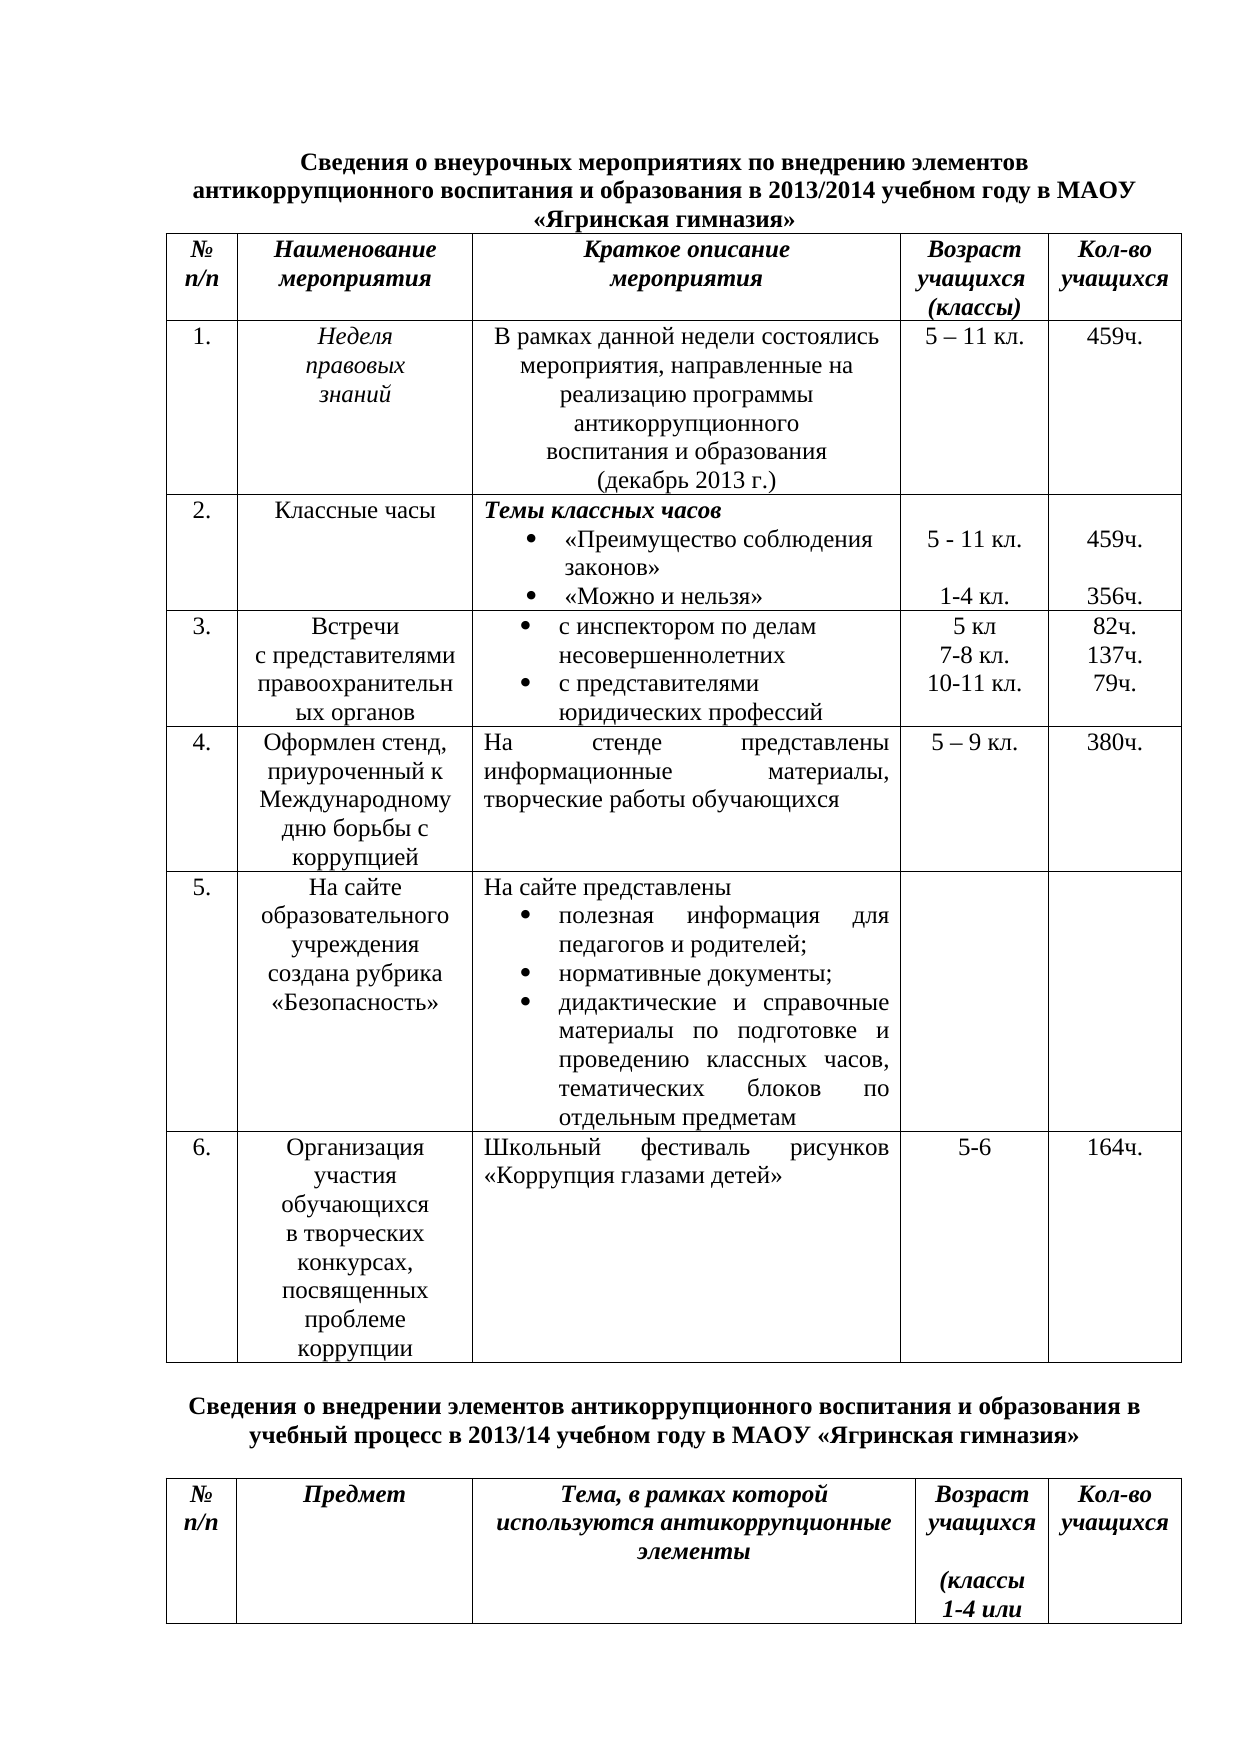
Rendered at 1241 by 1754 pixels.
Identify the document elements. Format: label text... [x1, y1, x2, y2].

table_header Краткое описание мероприятия [473, 234, 900, 320]
table_header № п/п [167, 234, 237, 320]
table_header Кол-во учащихся [1049, 234, 1181, 320]
table_cell 459ч. 356ч. [1049, 495, 1181, 610]
table_cell 5 – 9 кл. [901, 727, 1048, 871]
table_cell Темы классных часов «Преимущество соблюдения законов» «Можно и нельзя» [473, 495, 900, 610]
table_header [916, 1479, 1048, 1622]
table_cell Организация участия обучающихся в творческих конкурсах, посвященных проблеме коррупции [238, 1132, 472, 1362]
text Сведения о внедрении элементов антикоррупционного воспитания и образования в учебный процесс в 2013/14 учебном году в МАОУ «Ягринская гимназия» [177, 1391, 1152, 1449]
table_cell 380ч. [1049, 727, 1181, 871]
table_cell 3. [167, 611, 237, 726]
table_cell Классные часы [238, 495, 472, 610]
table_cell 2. [167, 495, 237, 610]
text Сведения о внеурочных мероприятиях по внедрению элементов антикоррупционного воспитания и образования в 2013/2014 учебном году в МАОУ «Ягринская гимназия» [177, 147, 1152, 233]
table_cell 5. [167, 872, 237, 1131]
table_cell [901, 872, 1048, 1131]
table_cell Школьный фестиваль рисунков «Коррупция глазами детей» [473, 1132, 900, 1362]
table_header Возраст учащихся (классы) [901, 234, 1048, 320]
table_cell 1. [167, 321, 237, 494]
table_cell На стенде представлены информационные материалы, творческие работы обучающихся [473, 727, 900, 871]
table_header Наименование мероприятия [238, 234, 472, 320]
table_cell На сайте образовательного учреждения создана рубрика «Безопасность» [238, 872, 472, 1131]
table_cell 4. [167, 727, 237, 871]
table_cell 164ч. [1049, 1132, 1181, 1362]
table_cell Оформлен стенд, приуроченный к Международному дню борьбы с коррупцией [238, 727, 472, 871]
table_cell 459ч. [1049, 321, 1181, 494]
table_cell Неделя правовых знаний [238, 321, 472, 494]
table_cell 5 – 11 кл. [901, 321, 1048, 494]
table_cell 82ч. 137ч. 79ч. [1049, 611, 1181, 726]
table_cell В рамках данной недели состоялись мероприятия, направленные на реализацию программы антикоррупционного воспитания и образования (декабрь 2013 г.) [473, 321, 900, 494]
table_cell 5 кл 7-8 кл. 10-11 кл. [901, 611, 1048, 726]
table_cell Встречи с представителями правоохранительных органов [238, 611, 472, 726]
table_header Предмет [237, 1479, 472, 1622]
table_header № п/п [167, 1479, 236, 1622]
table_cell 5-6 [901, 1132, 1048, 1362]
table_cell 5 - 11 кл. 1-4 кл. [901, 495, 1048, 610]
table_cell [1049, 872, 1181, 1131]
table_cell 6. [167, 1132, 237, 1362]
table_cell с инспектором по делам несовершеннолетних с представителями юридических профессий [473, 611, 900, 726]
table_cell На сайте представлены полезная информация для педагогов и родителей; нормативные документы; дидактические и справочные материалы по подготовке и проведению классных часов, тематических блоков по отдельным предметам [473, 872, 900, 1131]
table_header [473, 1479, 915, 1622]
table_header Кол-во учащихся [1049, 1479, 1181, 1622]
